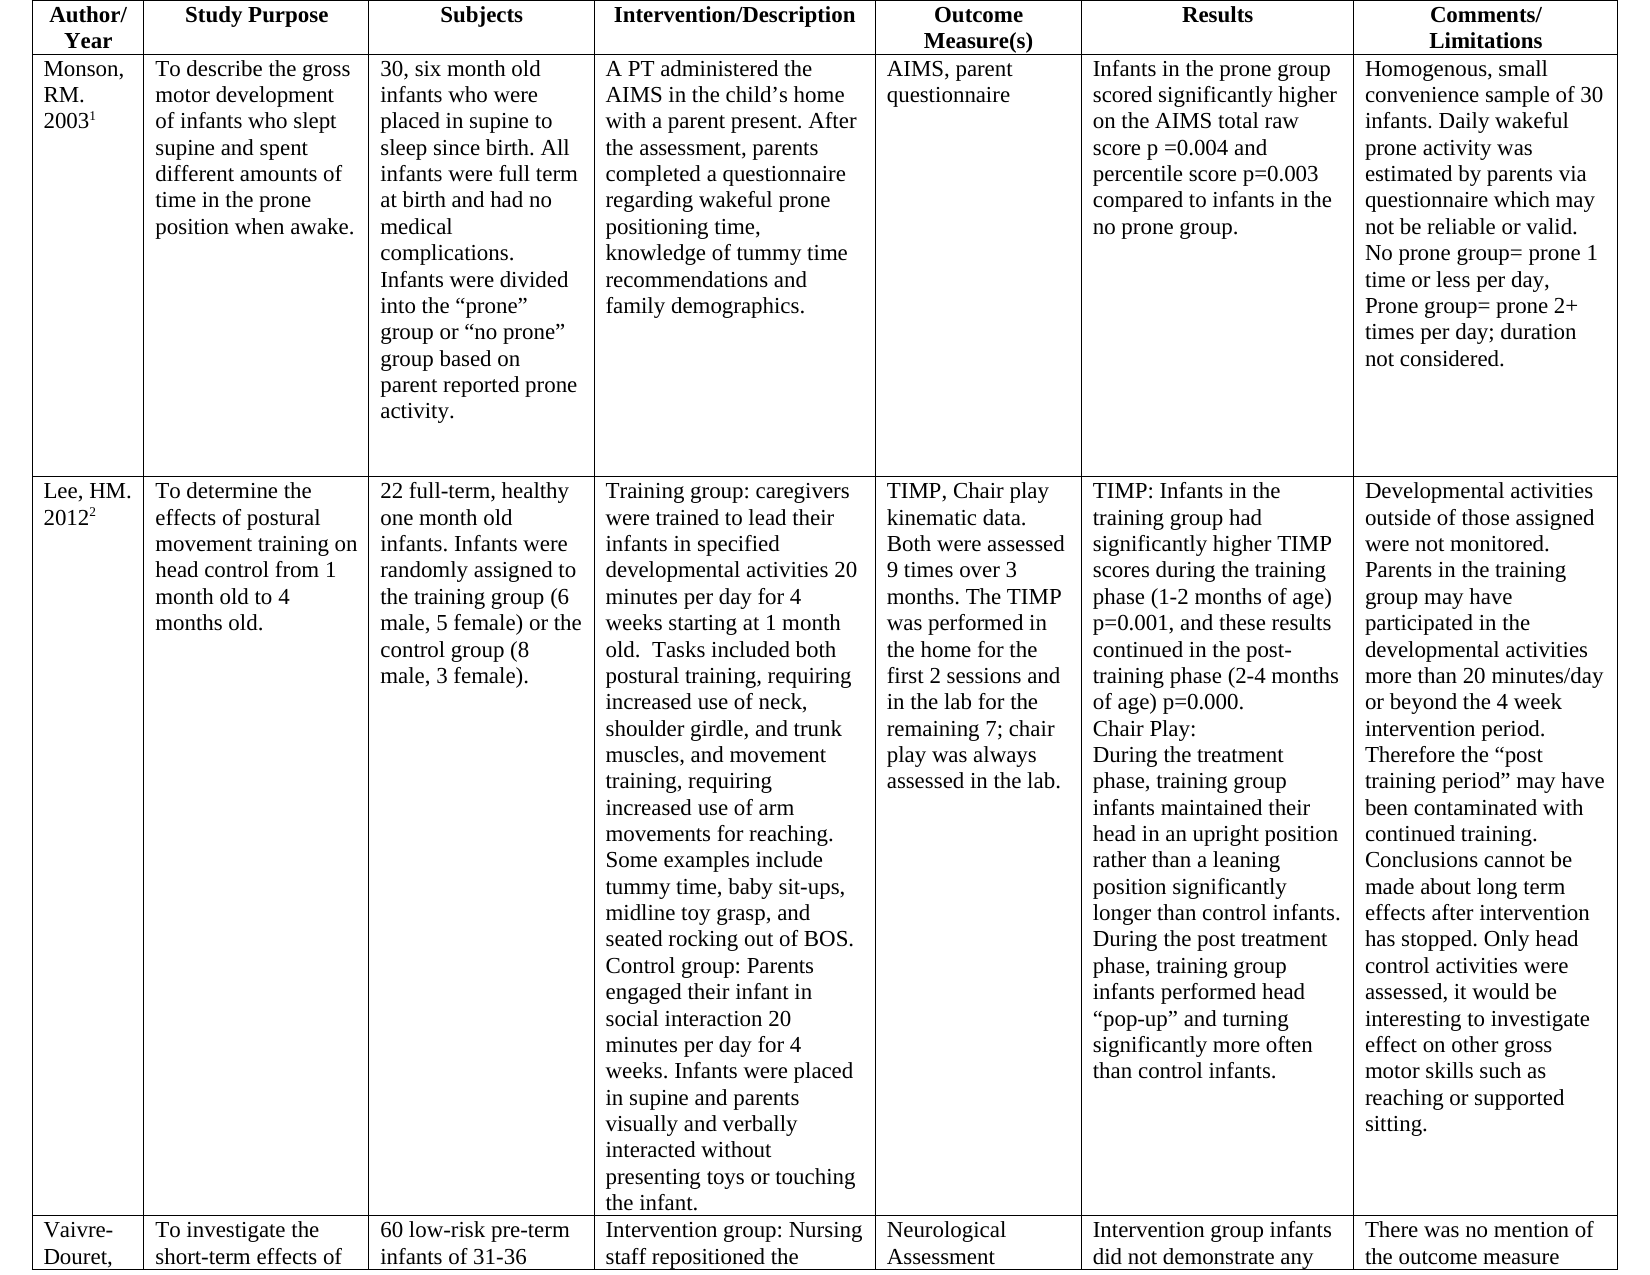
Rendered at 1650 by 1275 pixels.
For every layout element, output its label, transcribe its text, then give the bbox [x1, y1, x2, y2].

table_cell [1082, 1216, 1353, 1269]
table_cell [369, 1216, 594, 1269]
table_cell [1354, 1216, 1617, 1269]
table_header Study Purpose [144, 1, 368, 54]
table_header Comments/ Limitations [1354, 1, 1617, 54]
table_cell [144, 1216, 368, 1269]
table_cell Lee, HM. 20122 [33, 477, 143, 1215]
table_cell Training group: caregivers were trained to lead their infants in specified developmental activities 20 minutes per day for 4 weeks starting at 1 month old. Tasks included both postural training, requiring increased use of neck, shoulder girdle, and trunk muscles, and movement training, requiring increased use of arm movements for reaching. Some examples include tummy time, baby sit-ups, midline toy grasp, and seated rocking out of BOS. Control group: Parents engaged their infant in social interaction 20 minutes per day for 4 weeks. Infants were placed in supine and parents visually and verbally interacted without presenting toys or touching the infant. [595, 477, 875, 1215]
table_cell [33, 1216, 143, 1269]
table_header Intervention/Description [595, 1, 875, 54]
table_header Author/Year [33, 1, 143, 54]
table_header Outcome Measure(s) [876, 1, 1081, 54]
table_cell Monson, RM. 20031 [33, 55, 143, 476]
table_cell A PT administered the AIMS in the child’s home with a parent present. After the assessment, parents completed a questionnaire regarding wakeful prone positioning time, knowledge of tummy time recommendations and family demographics. [595, 55, 875, 476]
table_cell To describe the gross motor development of infants who slept supine and spent different amounts of time in the prone position when awake. [144, 55, 368, 476]
table_cell TIMP, Chair play kinematic data. Both were assessed 9 times over 3 months. The TIMP was performed in the home for the first 2 sessions and in the lab for the remaining 7; chair play was always assessed in the lab. [876, 477, 1081, 1215]
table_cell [595, 1216, 875, 1269]
table_cell Homogenous, small convenience sample of 30 infants. Daily wakeful prone activity was estimated by parents via questionnaire which may not be reliable or valid. No prone group= prone 1 time or less per day, Prone group= prone 2+ times per day; duration not considered. [1354, 55, 1617, 476]
table_cell 30, six month old infants who were placed in supine to sleep since birth. All infants were full term at birth and had no medical complications. Infants were divided into the “prone” group or “no prone” group based on parent reported prone activity. [369, 55, 594, 476]
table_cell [876, 1216, 1081, 1269]
table_cell 22 full-term, healthy one month old infants. Infants were randomly assigned to the training group (6 male, 5 female) or the control group (8 male, 3 female). [369, 477, 594, 1215]
table_cell TIMP: Infants in the training group had significantly higher TIMP scores during the training phase (1-2 months of age) p=0.001, and these results continued in the post-training phase (2-4 months of age) p=0.000. Chair Play: During the treatment phase, training group infants maintained their head in an upright position rather than a leaning position significantly longer than control infants. During the post treatment phase, training group infants performed head “pop-up” and turning significantly more often than control infants. [1082, 477, 1353, 1215]
table_cell AIMS, parent questionnaire [876, 55, 1081, 476]
table_cell Developmental activities outside of those assigned were not monitored. Parents in the training group may have participated in the developmental activities more than 20 minutes/day or beyond the 4 week intervention period. Therefore the “post training period” may have been contaminated with continued training. Conclusions cannot be made about long term effects after intervention has stopped. Only head control activities were assessed, it would be interesting to investigate effect on other gross motor skills such as reaching or supported sitting. [1354, 477, 1617, 1215]
table_header Results [1082, 1, 1353, 54]
table_header Subjects [369, 1, 594, 54]
table_cell Infants in the prone group scored significantly higher on the AIMS total raw score p =0.004 and percentile score p=0.003 compared to infants in the no prone group. [1082, 55, 1353, 476]
table_cell To determine the effects of postural movement training on head control from 1 month old to 4 months old. [144, 477, 368, 1215]
